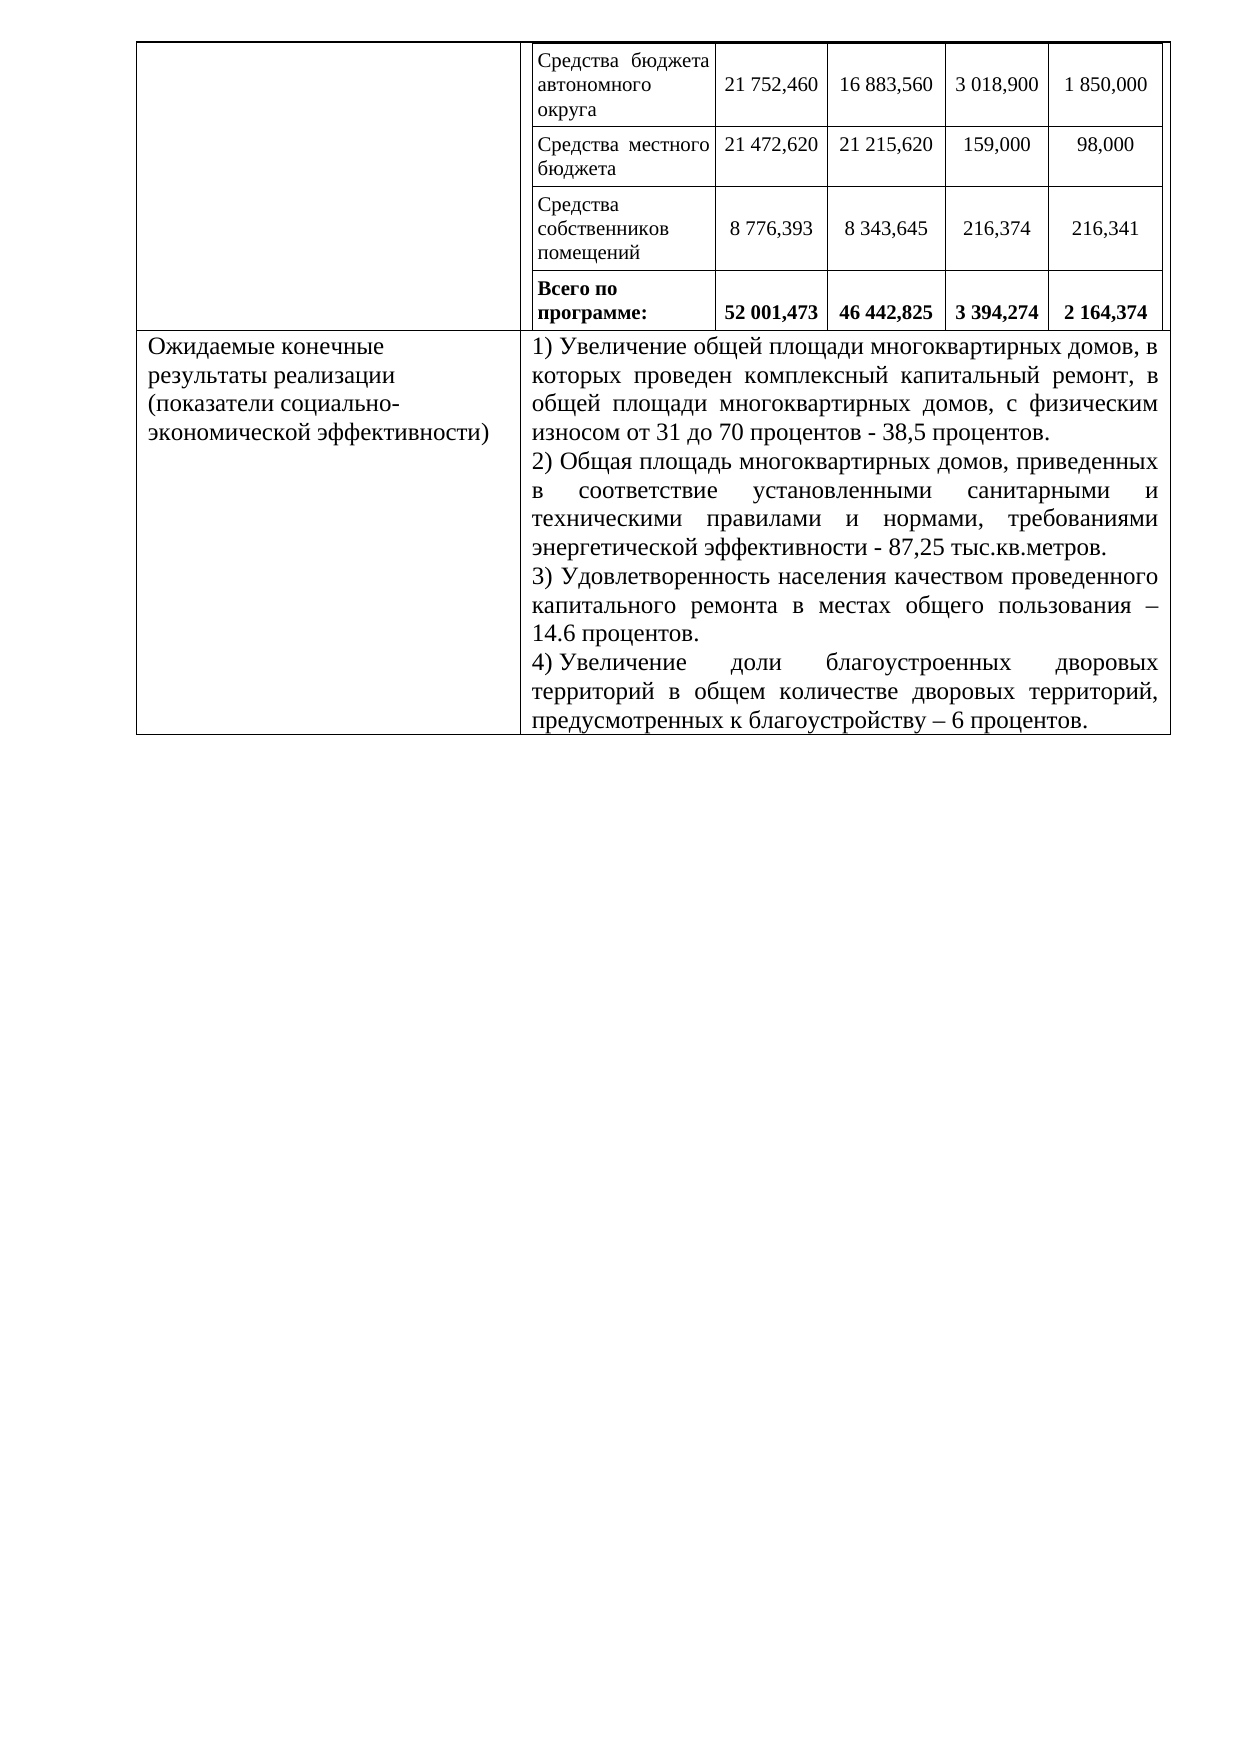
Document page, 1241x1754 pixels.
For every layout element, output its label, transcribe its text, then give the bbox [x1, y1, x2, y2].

table_cell ВСЕГО по программе [1049, 127, 1162, 186]
table_cell ВСЕГО по программе [1049, 44, 1162, 126]
table_cell [137, 43, 520, 330]
table_cell ВСЕГО по программе [946, 44, 1048, 126]
table_cell ВСЕГО по программе [716, 271, 827, 330]
table_cell ВСЕГО по программе [828, 187, 945, 270]
table_cell ВСЕГО по программе [946, 271, 1048, 330]
table_cell ВСЕГО по программе [828, 271, 945, 330]
table_cell ВСЕГО по программе [533, 127, 715, 186]
table_cell ВСЕГО по программе [716, 127, 827, 186]
table_cell 1) Увеличение общей площади многоквартирных домов, в которых проведен комплексный капитальный ремонт, в общей площади многоквартирных домов, с физическим износом от 31 до 70 процентов - 38,5 процентов. 2) Общая площадь многоквартирных домов, приведенных в соответствие установленными санитарными и техническими правилами и нормами, требованиями энергетической эффективности - 87,25 тыс.кв.метров. 3) Удовлетворенность населения качеством проведенного капитального ремонта в местах общего пользования – 14.6 процентов. 4) Увеличение доли благоустроенных дворовых территорий в общем количестве дворовых территорий, предусмотренных к благоустройству – 6 процентов. [521, 331, 1170, 733]
table_cell ВСЕГО по программе [533, 271, 715, 330]
table_cell ВСЕГО по программе [1049, 187, 1162, 270]
table_cell ВСЕГО по программе [533, 44, 715, 126]
table_cell Ожидаемые конечные результаты реализации (показатели социально-экономической эффективности) [137, 331, 520, 733]
table_cell ВСЕГО по программе [946, 127, 1048, 186]
table_cell ВСЕГО по программе [946, 187, 1048, 270]
table_cell ВСЕГО по программе [716, 187, 827, 270]
table_cell ВСЕГО по программе [533, 187, 715, 270]
table_cell ВСЕГО по программе [828, 127, 945, 186]
table_cell ВСЕГО по программе [828, 44, 945, 126]
table_cell ВСЕГО по программе [716, 44, 827, 126]
table_cell ВСЕГО по программе [1049, 271, 1162, 330]
